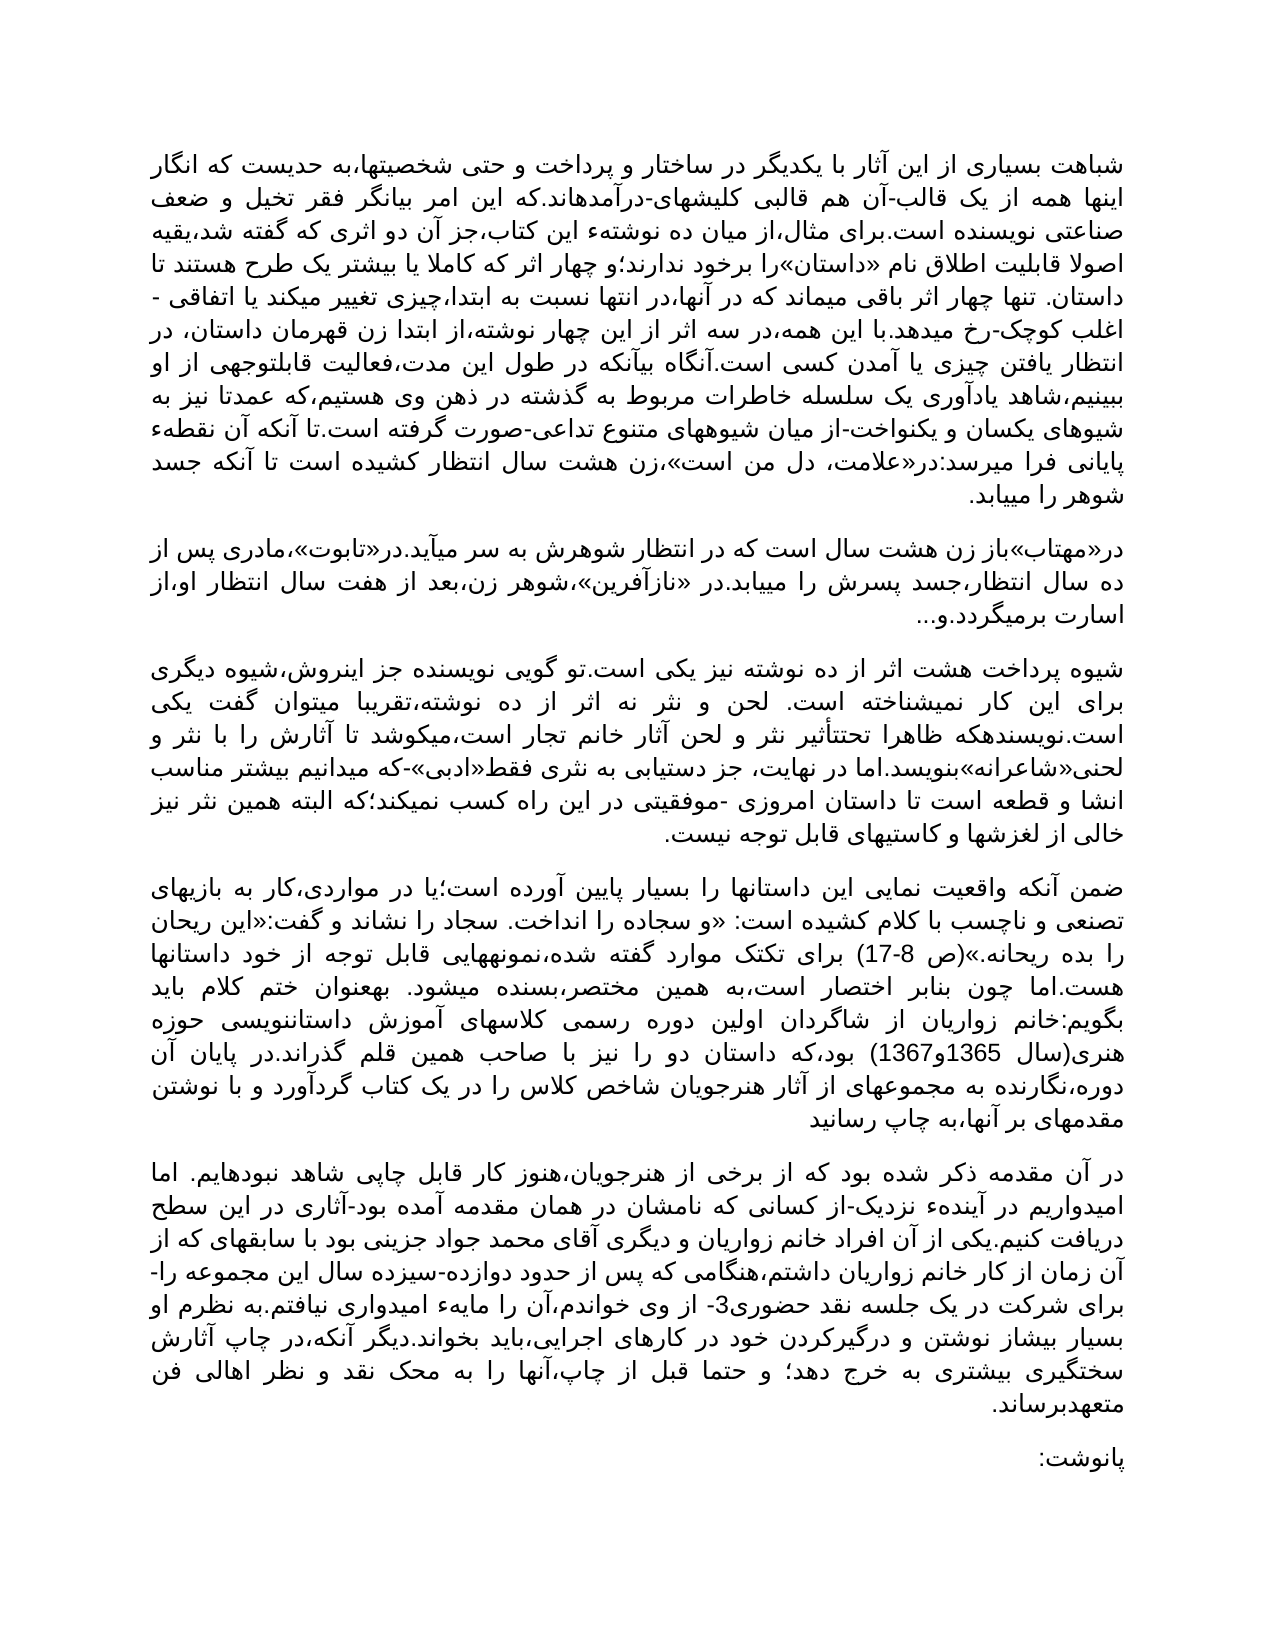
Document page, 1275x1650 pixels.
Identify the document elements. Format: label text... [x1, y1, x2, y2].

text پانوشت: [150, 1443, 1125, 1472]
text شباهت بسیاری از این آثار با یکدیگر در ساختار و پرداخت و حتی شخصیتها،به حدی‏ست‏ که انگار اینها همه از یک قالب-آن هم قالبی‏ کلیشه‏ای-درآمده‏اند.که این امر بیانگر فقر تخیل و ضعف صناعتی نویسنده است.برای‏ مثال،از میان ده نوشتهء این کتاب،جز آن دو اثری‏ که گفته شد،یقیه اصولا قابلیت اطلاق نام‏ «داستان»را برخود ندارند؛و چهار اثر که کاملا یا بیشتر یک طرح هستند تا داستان. تنها چهار اثر باقی می‏ماند که در آنها،در انتها نسبت به ابتدا،چیزی تغییر می‏کند یا اتفاقی‏ -اغلب کوچک-رخ می‏دهد.با این همه،در سه‏ اثر از این چهار نوشته،از ابتدا زن قهرمان داستان، در انتظار یافتن چیزی یا آمدن کسی است.آنگاه‏ بی‏آنکه در طول این مدت،فعالیت قابل‏توجهی‏ از او ببینیم،شاهد یادآوری یک سلسله خاطرات‏ مربوط به گذشته در ذهن وی هستیم،که عمدتا نیز به شیوه‏ای یکسان و یکنواخت-از میان‏ شیوه‏های متنوع تداعی-صورت گرفته است.تا آنکه آن نقطهء پایانی فرا می‏رسد:در«علامت، دل من است»،زن هشت سال انتظار کشیده‏ است تا آنکه جسد شوهر را می‏یابد. [150, 150, 1125, 509]
text در«مهتاب»باز زن هشت سال است که در انتظار شوهرش به سر می‏آید.در«تابوت»،مادری پس از ده سال انتظار،جسد پسرش را می‏یابد.در «نازآفرین»،شوهر زن،بعد از هفت سال انتظار او،از اسارت برمی‏گردد.و... [150, 534, 1125, 629]
text ضمن آنکه واقعیت نمایی این داستانها را بسیار پایین آورده است؛یا در مواردی،کار به‏ بازیهای تصنعی و ناچسب با کلام کشیده است: «و سجاده را انداخت. سجاد را نشاند و گفت:«این ریحان را بده‏ ریحانه.»(ص 8-17) برای تک‏تک موارد گفته شده،نمونه‏هایی‏ قابل توجه از خود داستانها هست.اما چون بنابر اختصار است،به همین مختصر،بسنده می‏شود. به‏عنوان ختم کلام باید بگویم:خانم زواریان‏ از شاگردان اولین دوره رسمی کلاسهای آموزش‏ داستان‏نویسی حوزه هنری(سال 1365و1367) بود،که داستان دو را نیز با صاحب همین قلم‏ گذراند.در پایان آن دوره،نگارنده به مجموعه‏ای‏ از آثار هنرجویان شاخص کلاس را در یک کتاب‏ گردآورد و با نوشتن مقدمه‏ای بر آنها،به چاپ‏ رسانید [150, 873, 1125, 1133]
text در آن مقدمه ذکر شده بود که از برخی از هنرجویان،هنوز کار قابل چاپی شاهد نبوده‏ایم. اما امیدواریم در آیندهء نزدیک-از کسانی که‏ نامشان در همان مقدمه آمده بود-آثاری در این‏ سطح دریافت کنیم.یکی از آن افراد خانم زواریان‏ و دیگری آقای محمد جواد جزینی بود با سابقه‏ای‏ که از آن زمان از کار خانم زواریان داشتم،هنگامی‏ که پس از حدود دوازده-سیزده سال این مجموعه‏ را-برای شرکت در یک جلسه نقد حضوری‏3- از وی خواندم،آن را مایهء امیدواری نیافتم.به‏ نظرم او بسیار بیش‏از نوشتن و درگیرکردن خود در کارهای اجرایی،باید بخواند.دیگر آنکه،در چاپ آثارش سختگیری بیشتری به خرج دهد؛ و حتما قبل از چاپ،آنها را به محک نقد و نظر اهالی فن متعهدبرساند. [150, 1158, 1125, 1418]
text شیوه پرداخت هشت اثر از ده نوشته نیز یکی‏ است.تو گویی نویسنده جز این‏روش،شیوه‏ دیگری برای این کار نمی‏شناخته است. لحن و نثر نه اثر از ده نوشته،تقریبا می‏توان‏ گفت یکی است.نویسندهکه ظاهرا تحت‏تأثیر نثر و لحن آثار خانم تجار است،می‏کوشد تا آثارش‏ را با نثر و لحنی«شاعرانه»بنویسد.اما در نهایت، جز دستیابی به نثری فقط«ادبی»-که می‏دانیم‏ بیشتر مناسب انشا و قطعه است تا داستان امروزی‏ -موفقیتی در این راه کسب نمی‏کند؛که البته‏ همین نثر نیز خالی از لغزشها و کاستیهای‏ قابل توجه نیست. [150, 654, 1125, 848]
